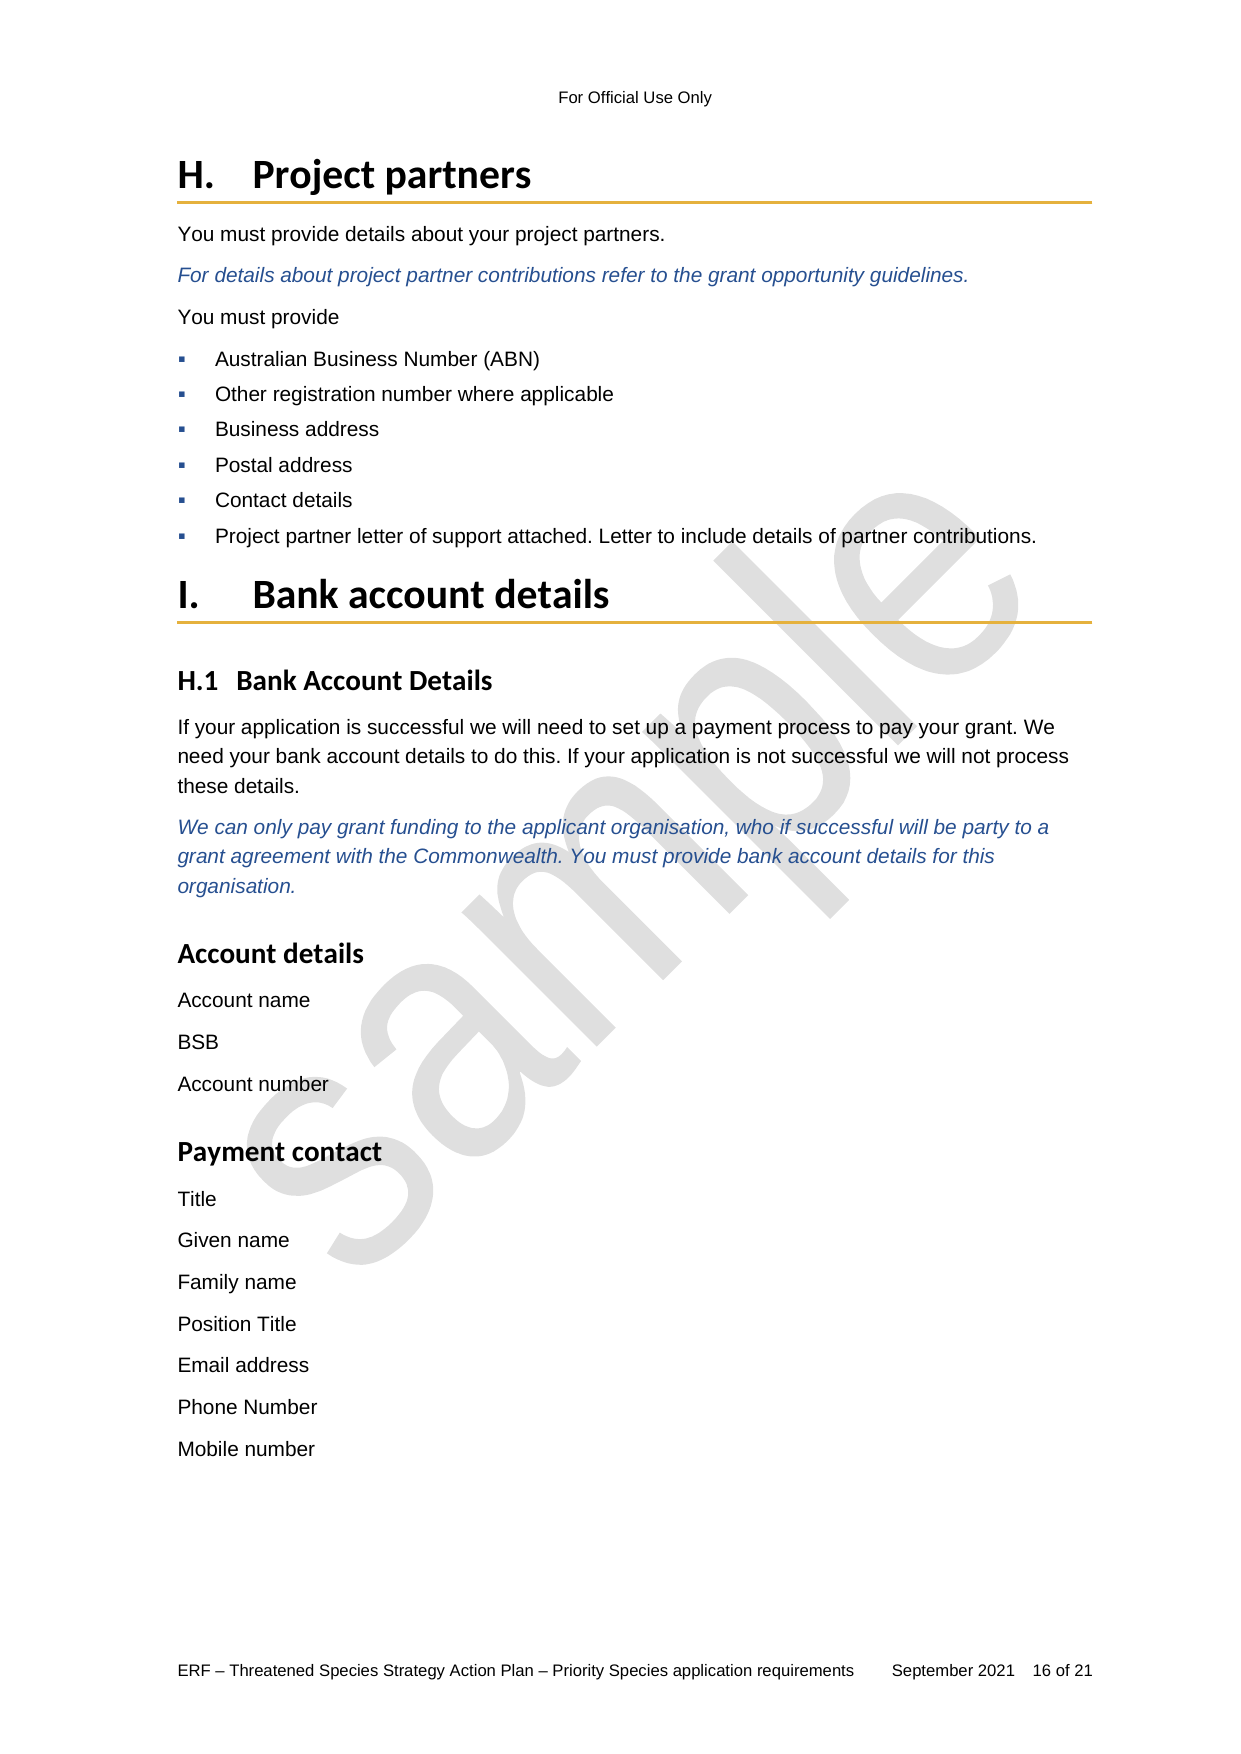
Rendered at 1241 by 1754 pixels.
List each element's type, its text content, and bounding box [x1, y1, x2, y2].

text For details about project partner contributions refer to the grant opportunity guidelines. [177, 258, 1092, 287]
text You must provide [177, 299, 1092, 329]
list Postal address [177, 447, 1092, 477]
subtitle Project partners [177, 148, 1092, 201]
text If your application is successful we will need to set up a payment process to pay your grant. We need your bank account details to do this. If your application is not successful we will not process these details. [177, 710, 1092, 797]
list Contact details [177, 483, 1092, 512]
text Position Title [177, 1306, 1092, 1335]
text Title [177, 1181, 1092, 1210]
text Email address [177, 1348, 1092, 1377]
text Phone Number [177, 1389, 1092, 1419]
subtitle Account details [177, 935, 1092, 971]
subtitle Payment contact [177, 1133, 1092, 1169]
text We can only pay grant funding to the applicant organisation, who if successful will be party to a grant agreement with the Commonwealth. You must provide bank account details for this organisation. [177, 810, 1092, 897]
subtitle H.1 Bank Account Details [177, 662, 1092, 697]
text You must provide details about your project partners. [177, 216, 1092, 245]
text Family name [177, 1264, 1092, 1294]
subtitle Bank account details [177, 568, 1092, 621]
list Other registration number where applicable [177, 377, 1092, 406]
list Business address [177, 412, 1092, 441]
text Given name [177, 1223, 1092, 1252]
text Mobile number [177, 1431, 1092, 1460]
text Account name [177, 983, 1092, 1012]
list Project partner letter of support attached. Letter to include details of partner contributions. [177, 518, 1092, 547]
list Australian Business Number (ABN) [177, 341, 1092, 370]
text Account number [177, 1066, 1092, 1096]
text BSB [177, 1025, 1092, 1054]
